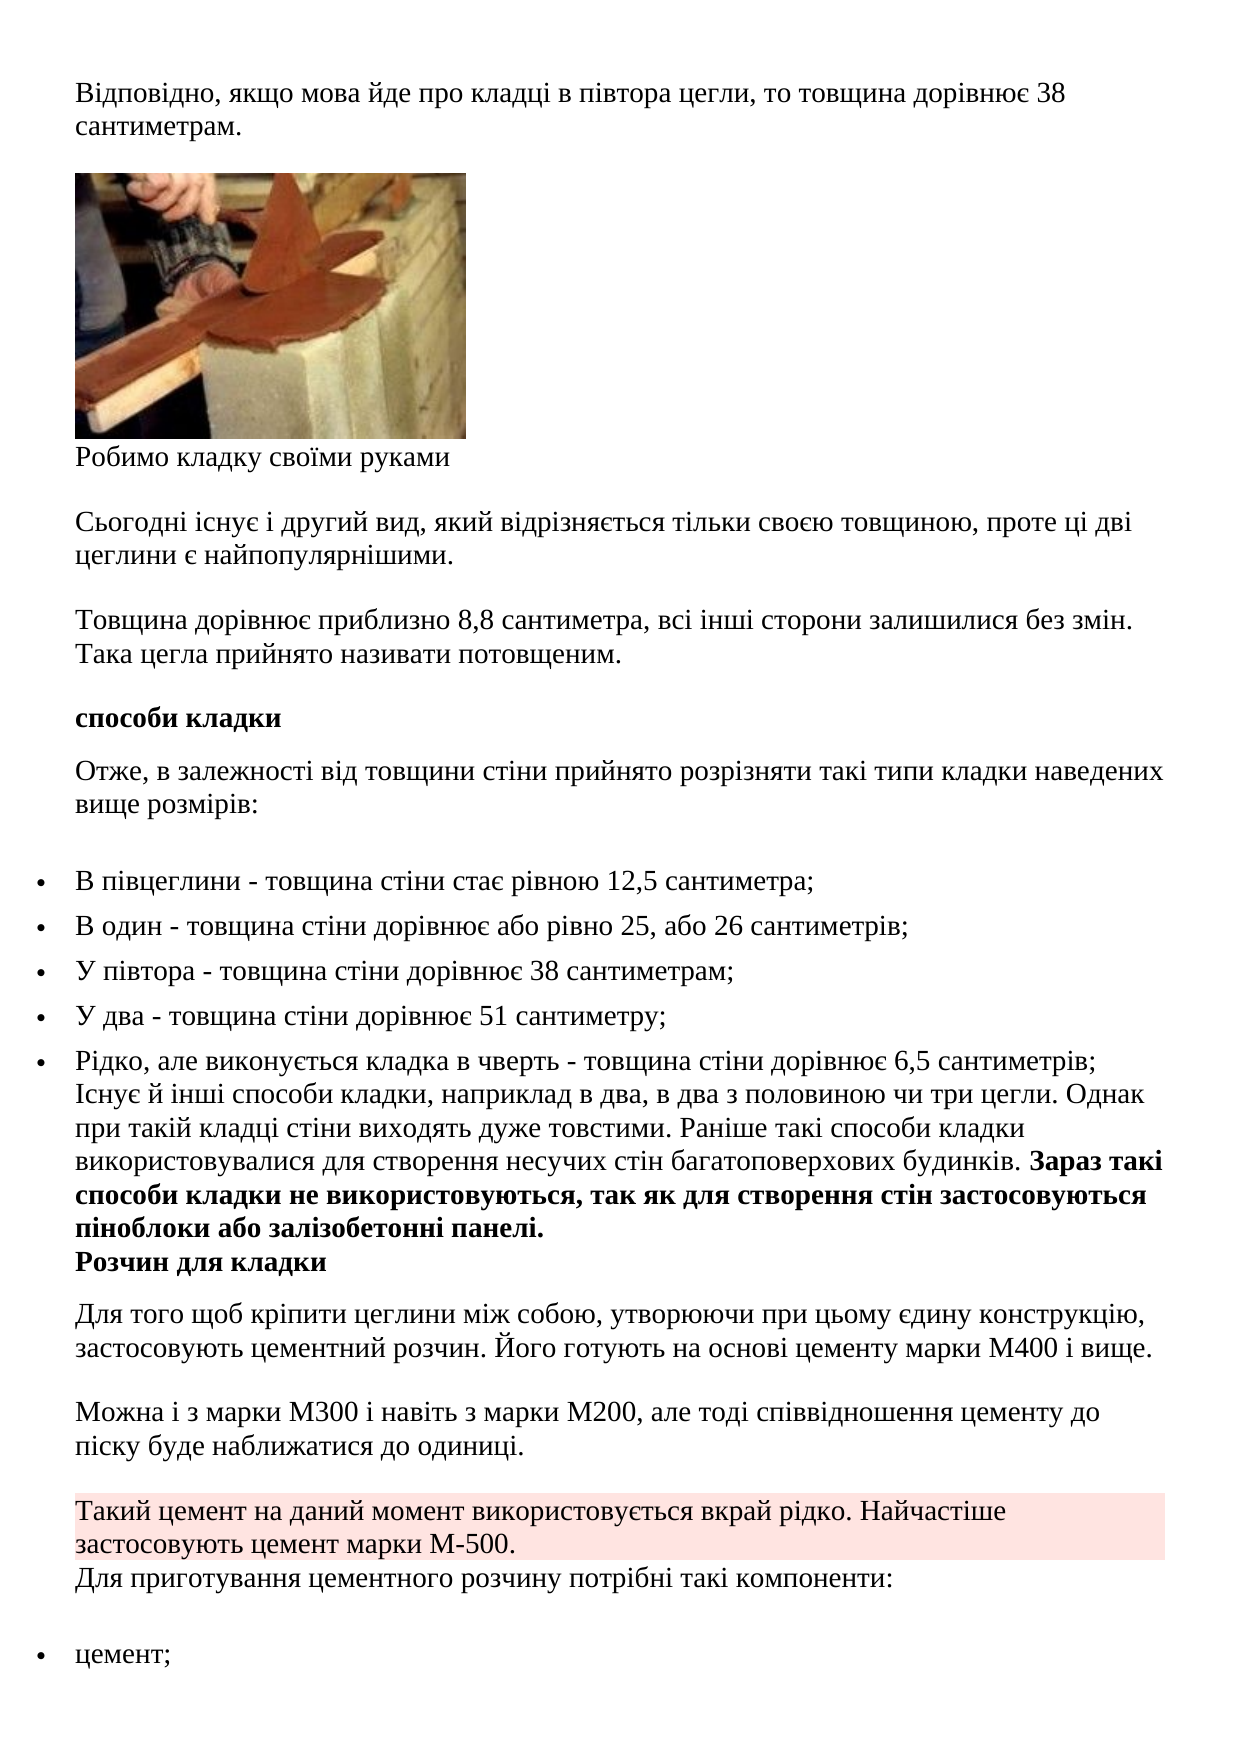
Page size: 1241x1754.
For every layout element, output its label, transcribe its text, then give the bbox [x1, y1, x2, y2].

text Отже, в залежності від товщини стіни прийнято розрізняти такі типи кладки наведених вище розмірів: [75, 753, 1165, 820]
text Товщина дорівнює приблизно 8,8 сантиметра, всі інші сторони залишилися без змін. Така цегла прийнято називати потовщеним. [75, 602, 1165, 669]
list цемент; [37, 1625, 1165, 1670]
list В півцеглини - товщина стіни стає рівною 12,5 сантиметра; [37, 851, 1165, 896]
list У два - товщина стіни дорівнює 51 сантиметру; [37, 986, 1165, 1031]
text способи кладки [75, 701, 1165, 734]
picture [75, 173, 466, 439]
text Можна і з марки М300 і навіть з марки М200, але тоді співвідношення цементу до піску буде наближатися до одиниці. [75, 1394, 1165, 1462]
text Для того щоб кріпити цеглини між собою, утворюючи при цьому єдину конструкцію, застосовують цементний розчин. Його готують на основі цементу марки М400 і вище. [75, 1296, 1165, 1363]
text Відповідно, якщо мова йде про кладці в півтора цегли, то товщина дорівнює 38 сантиметрам. [75, 75, 1165, 142]
text Існує й інші способи кладки, наприклад в два, в два з половиною чи три цегли. Однак при такій кладці стіни виходять дуже товстими. Раніше такі способи кладки використовувалися для створення несучих стін багатоповерхових будинків. Зараз такі способи кладки не використовуються, так як для створення стін застосовуються піноблоки або залізобетонні панелі. [75, 1076, 1165, 1244]
text Робимо кладку своїми руками [75, 439, 1165, 473]
text Розчин для кладки [75, 1244, 1165, 1277]
text Сьогодні існує і другий вид, який відрізняється тільки своєю товщиною, проте ці дві цеглини є найпопулярнішими. [75, 504, 1165, 571]
list Рідко, але виконується кладка в чверть - товщина стіни дорівнює 6,5 сантиметрів; [37, 1031, 1165, 1076]
text Такий цемент на даний момент використовується вкрай рідко. Найчастіше застосовують цемент марки М-500. [75, 1493, 1165, 1560]
text Для приготування цементного розчину потрібні такі компоненти: [75, 1560, 1165, 1593]
list В один - товщина стіни дорівнює або рівно 25, або 26 сантиметрів; [37, 896, 1165, 941]
list У півтора - товщина стіни дорівнює 38 сантиметрам; [37, 941, 1165, 986]
